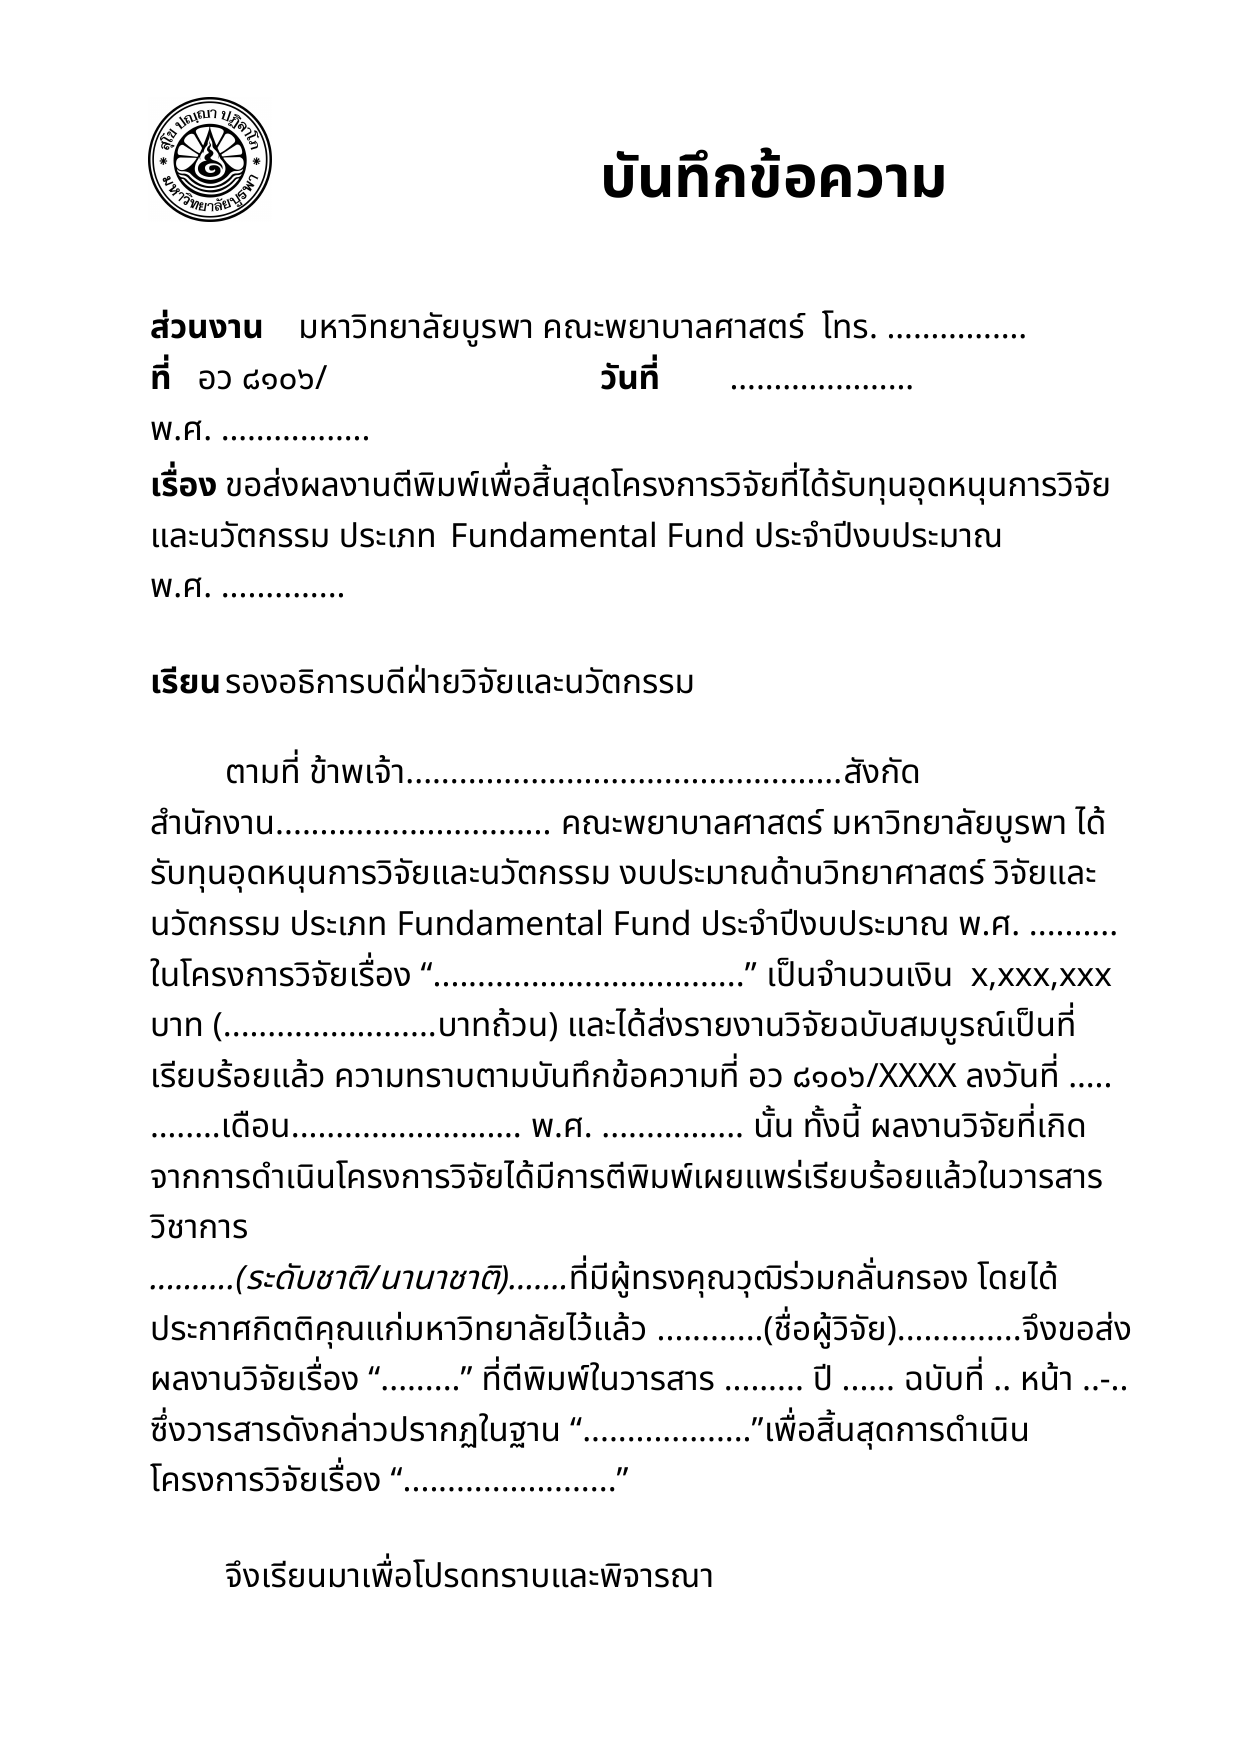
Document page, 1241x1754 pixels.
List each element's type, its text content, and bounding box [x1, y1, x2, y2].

subtitle บันทึกข้อความ [283, 136, 1134, 224]
subtitle เรียน รองอธิการบดีฝ่ายวิจัยและนวัตกรรม [150, 658, 1069, 708]
text ที่ อว ๘๑๐๖/ วันที่ ………………… พ.ศ. …………….. [150, 354, 1134, 455]
text จึงเรียนมาเพื่อโปรดทราบและพิจารณา [150, 1552, 1069, 1603]
subtitle ..........(ระดับชาติ/นานาชาติ)…….ที่มีผู้ทรงคุณวุฒิร่วมกลั่นกรอง โดยได้ประกาศกิตติคุณแก่มหาวิทยาลัยไว้แล้ว ............(ชื่อผู้วิจัย)..............จึงขอส่งผลงานวิจัยเรื่อง “.........” ที่ตีพิมพ์ในวารสาร ......... ปี ...... ฉบับที่ .. หน้า ..-.. ซึ่งวารสารดังกล่าวปรากฏในฐาน “...................”เพื่อสิ้นสุดการดำเนินโครงการวิจัยเรื่อง “........................” [150, 1254, 1134, 1507]
text เรื่อง ขอส่งผลงานตีพิมพ์เพื่อสิ้นสุดโครงการวิจัยที่ได้รับทุนอุดหนุนการวิจัยและนวัตกรรม ประเภท Fundamental Fund ประจำปีงบประมาณ พ.ศ. .............. [150, 461, 1134, 613]
picture [148, 97, 272, 222]
text ส่วนงาน มหาวิทยาลัยบูรพา คณะพยาบาลศาสตร์ โทร. ……………. [150, 303, 1134, 354]
subtitle ตามที่ ข้าพเจ้า.................................................สังกัดสำนักงาน............................... คณะพยาบาลศาสตร์ มหาวิทยาลัยบูรพา ได้รับทุนอุดหนุนการวิจัยและนวัตกรรม งบประมาณด้านวิทยาศาสตร์ วิจัยและนวัตกรรม ประเภท Fundamental Fund ประจำปีงบประมาณ พ.ศ. .......... ในโครงการวิจัยเรื่อง “...................................” เป็นจำนวนเงิน x,xxx,xxx บาท (........................บาทถ้วน) และได้ส่งรายงานวิจัยฉบับสมบูรณ์เป็นที่เรียบร้อยแล้ว ความทราบตามบันทึกข้อความที่ อว ๘๑๐๖/XXXX ลงวันที่ …..…..…เดือน...................……. พ.ศ. ................ นั้น ทั้งนี้ ผลงานวิจัยที่เกิดจากการดำเนินโครงการวิจัยได้มีการตีพิมพ์เผยแพร่เรียบร้อยแล้วในวารสารวิชาการ [150, 748, 1134, 1254]
